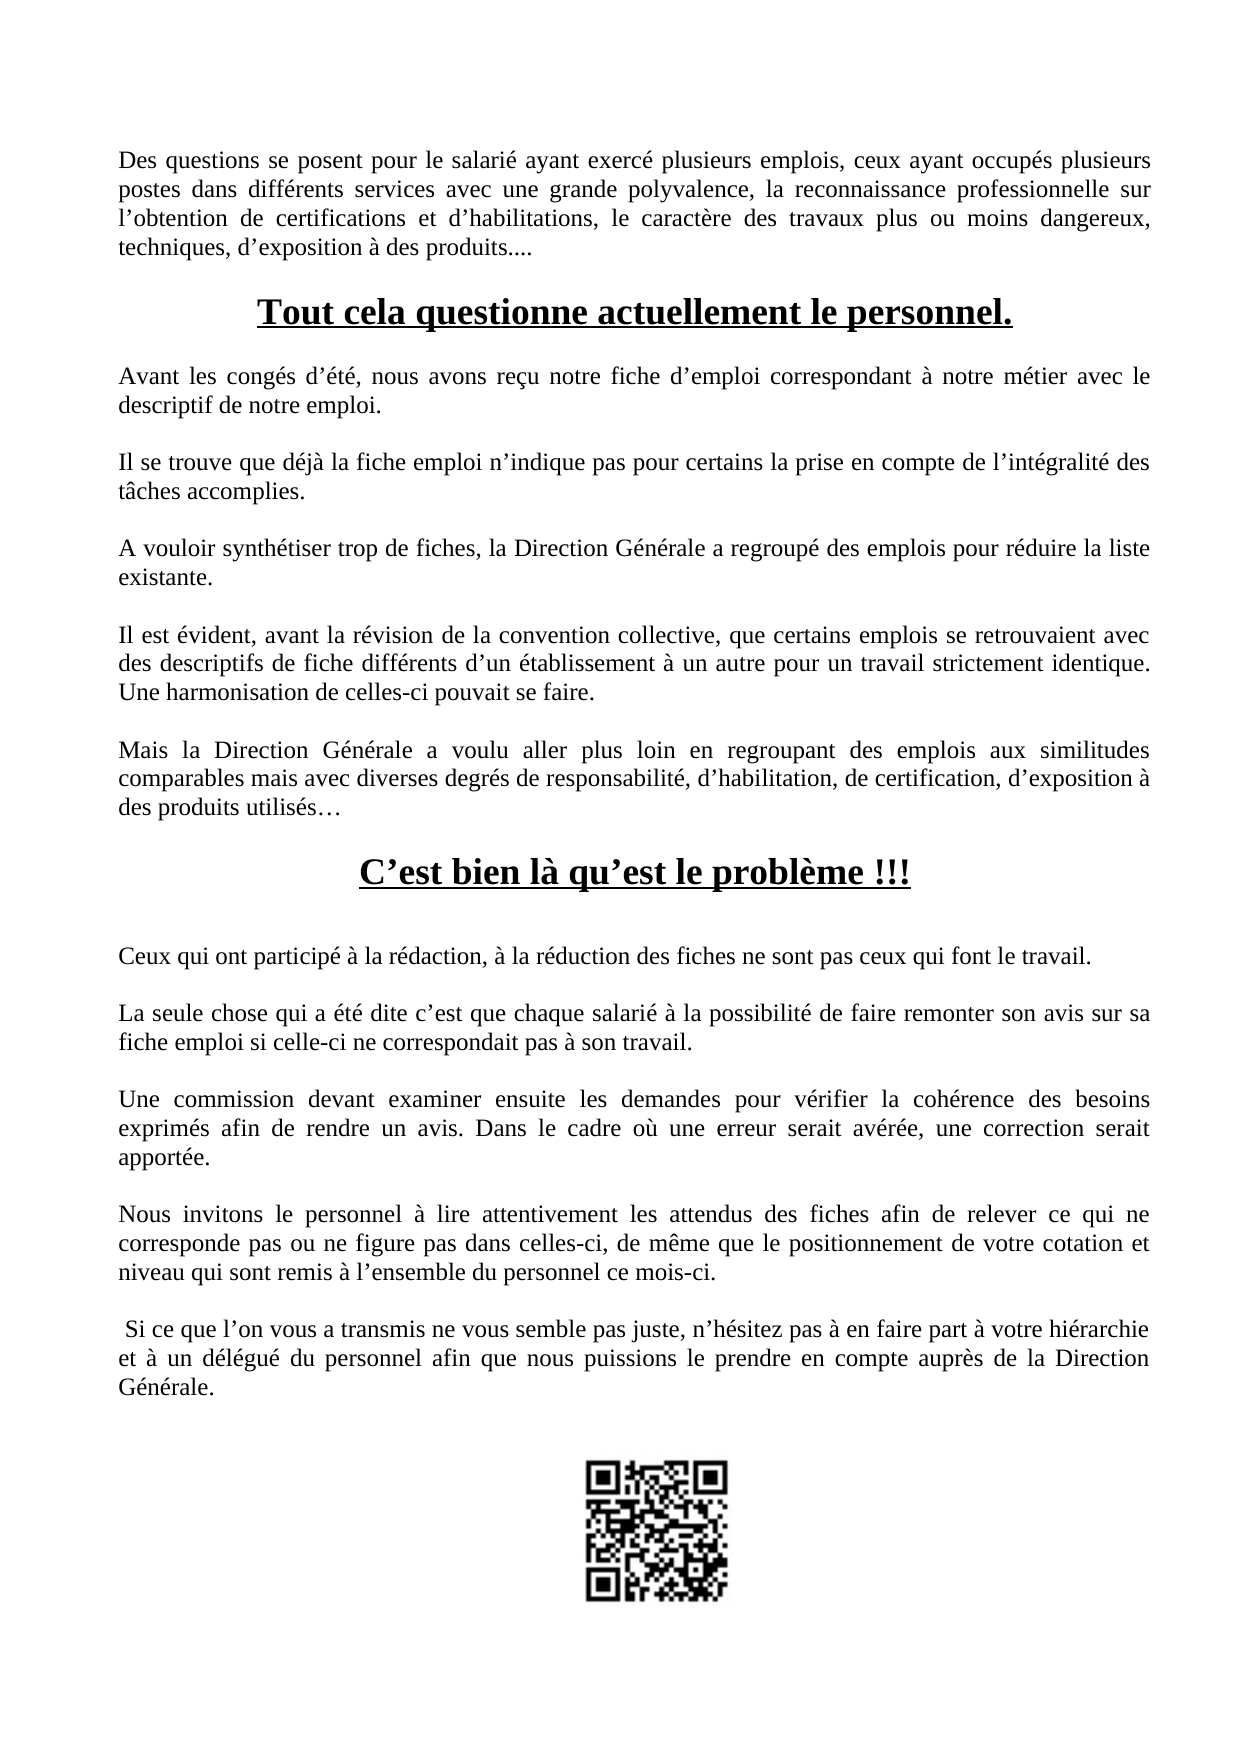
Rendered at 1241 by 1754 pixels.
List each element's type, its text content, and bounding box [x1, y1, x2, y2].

text Tout cela questionne actuellement le personnel. [118, 289, 1152, 332]
picture [582, 1454, 733, 1607]
text Nous invitons le personnel à lire attentivement les attendus des fiches afin de relever ce qui ne corresponde pas ou ne figure pas dans celles-ci, de même que le positionnement de votre cotation et niveau qui sont remis à l’ensemble du personnel ce mois-ci. [118, 1199, 1152, 1286]
text Des questions se posent pour le salarié ayant exercé plusieurs emplois, ceux ayant occupés plusieurs postes dans différents services avec une grande polyvalence, la reconnaissance professionnelle sur l’obtention de certifications et d’habilitations, le caractère des travaux plus ou moins dangereux, techniques, d’exposition à des produits.... [118, 145, 1152, 260]
text La seule chose qui a été dite c’est que chaque salarié à la possibilité de faire remonter son avis sur sa fiche emploi si celle-ci ne correspondait pas à son travail. [118, 998, 1152, 1056]
text Si ce que l’on vous a transmis ne vous semble pas juste, n’hésitez pas à en faire part à votre hiérarchie et à un délégué du personnel afin que nous puissions le prendre en compte auprès de la Direction Générale. [118, 1314, 1152, 1401]
text C’est bien là qu’est le problème !!! [118, 850, 1152, 893]
text Avant les congés d’été, nous avons reçu notre fiche d’emploi correspondant à notre métier avec le descriptif de notre emploi. [118, 361, 1152, 418]
text Mais la Direction Générale a voulu aller plus loin en regroupant des emplois aux similitudes comparables mais avec diverses degrés de responsabilité, d’habilitation, de certification, d’exposition à des produits utilisés… [118, 735, 1152, 821]
text Il est évident, avant la révision de la convention collective, que certains emplois se retrouvaient avec des descriptifs de fiche différents d’un établissement à un autre pour un travail strictement identique. Une harmonisation de celles-ci pouvait se faire. [118, 620, 1152, 706]
text Ceux qui ont participé à la rédaction, à la réduction des fiches ne sont pas ceux qui font le travail. [118, 941, 1152, 969]
text Il se trouve que déjà la fiche emploi n’indique pas pour certains la prise en compte de l’intégralité des tâches accomplies. [118, 447, 1152, 505]
text A vouloir synthétiser trop de fiches, la Direction Générale a regroupé des emplois pour réduire la liste existante. [118, 533, 1152, 591]
text Une commission devant examiner ensuite les demandes pour vérifier la cohérence des besoins exprimés afin de rendre un avis. Dans le cadre où une erreur serait avérée, une correction serait apportée. [118, 1084, 1152, 1171]
